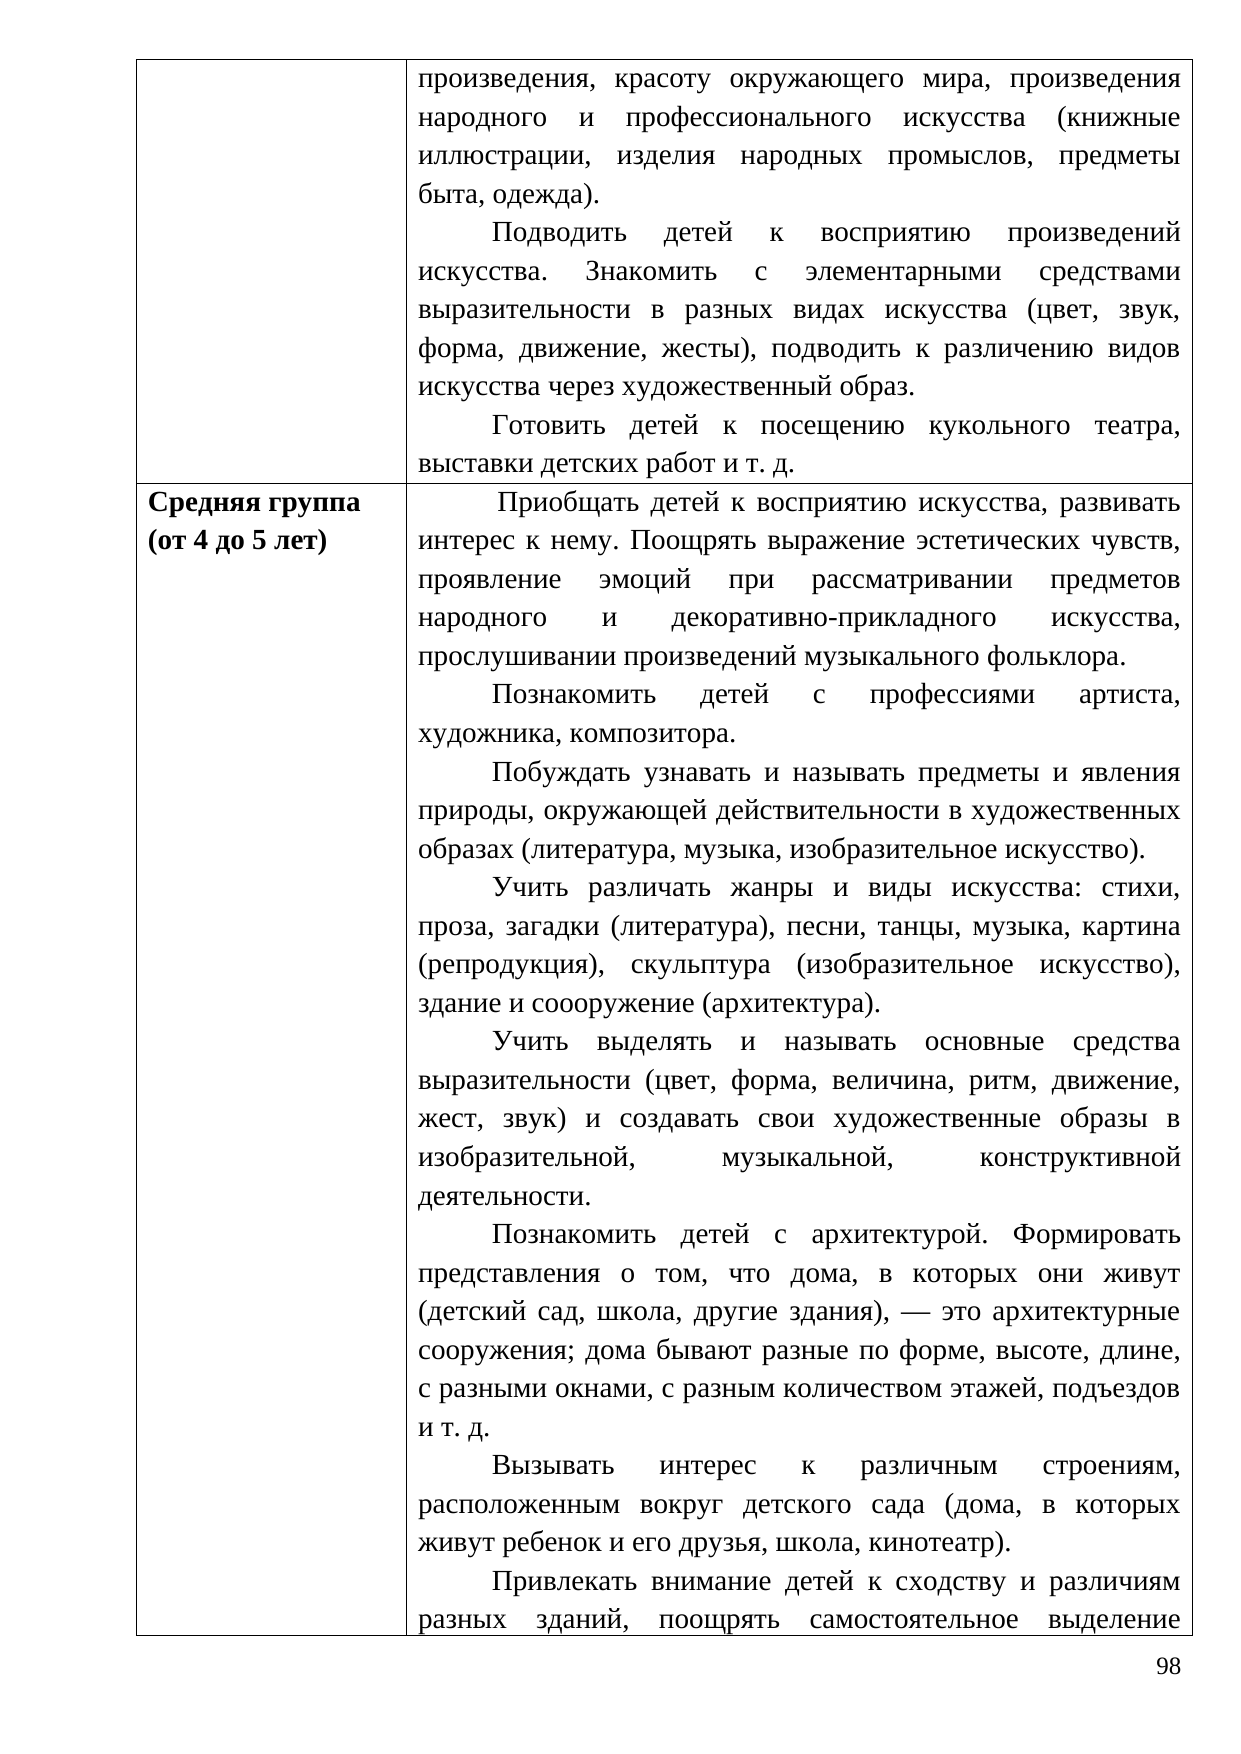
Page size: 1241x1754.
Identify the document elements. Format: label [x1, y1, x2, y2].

table_cell [407, 484, 1192, 1635]
table_cell [137, 60, 406, 483]
table_cell [407, 60, 1192, 483]
table_cell [137, 484, 406, 1635]
